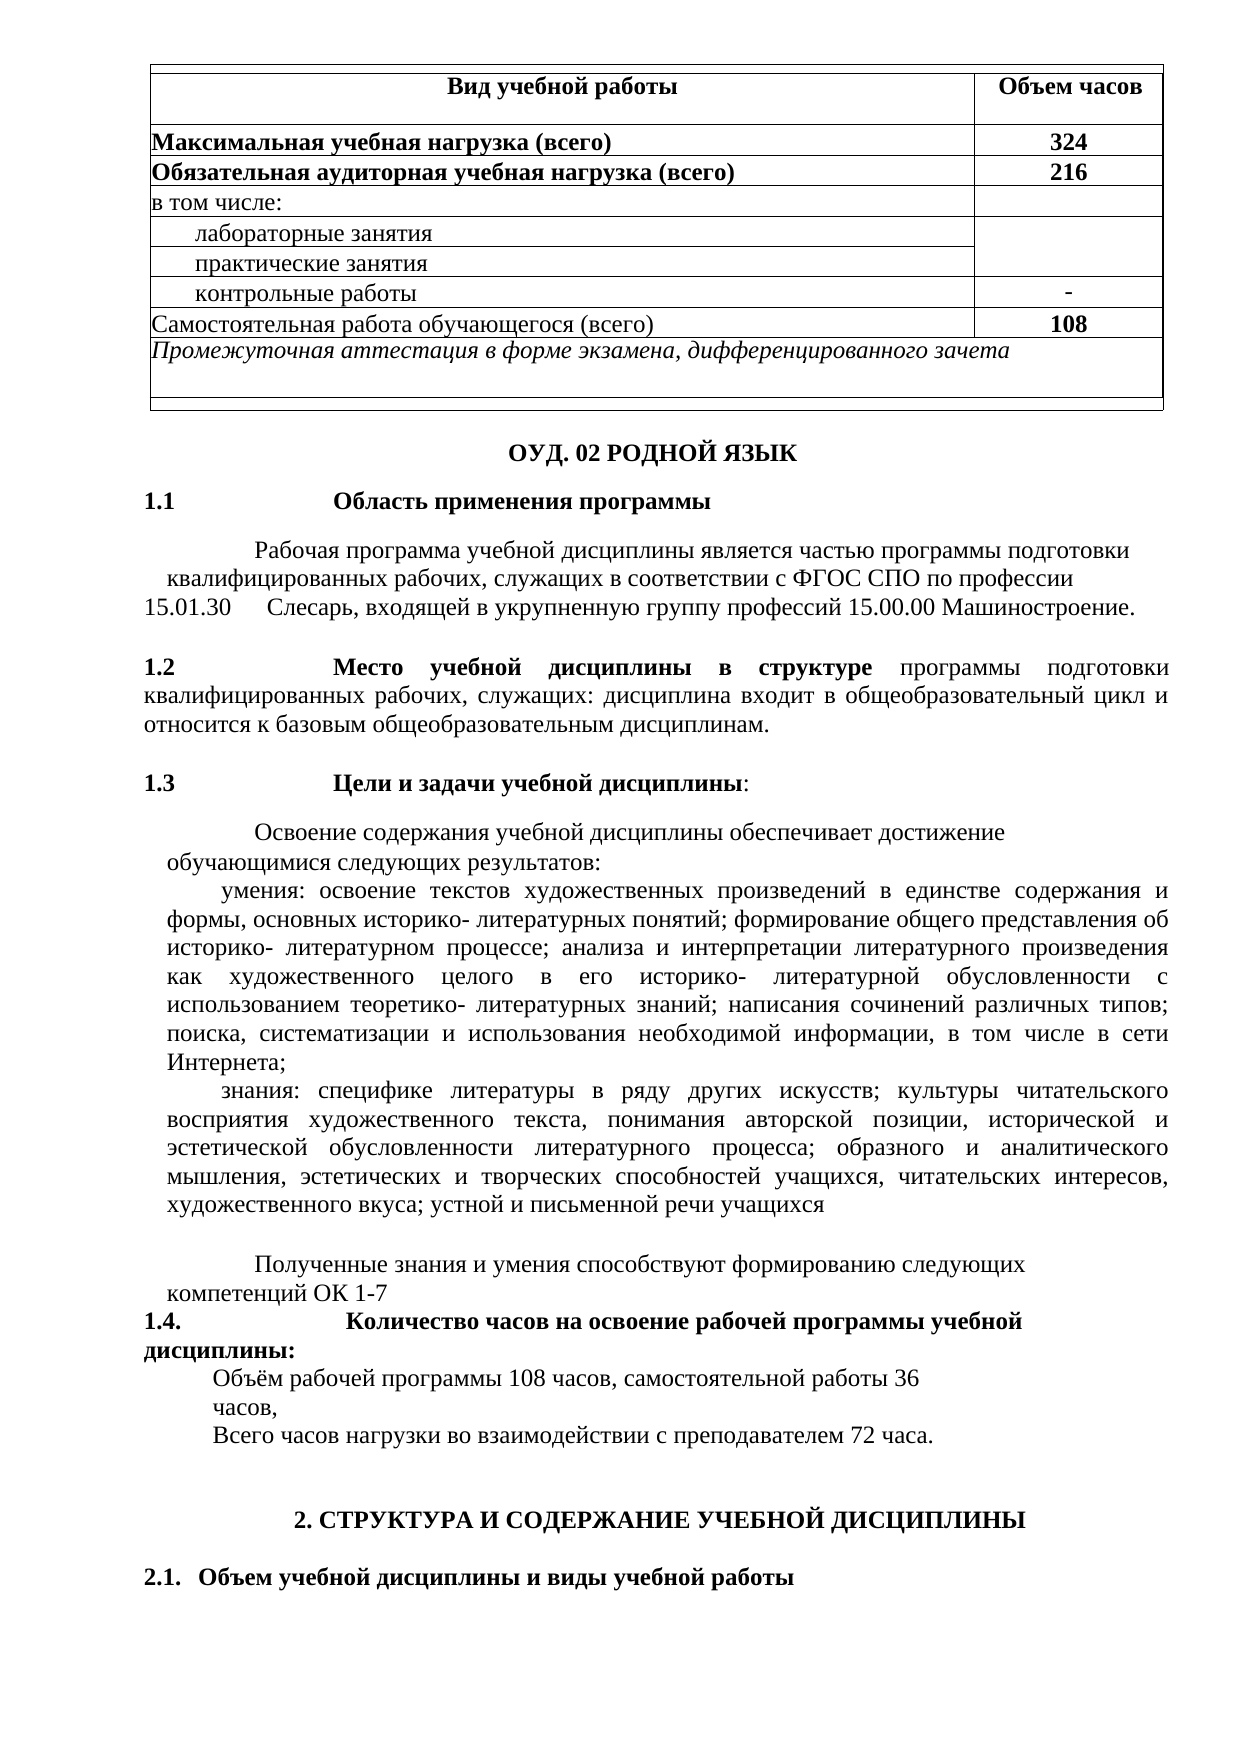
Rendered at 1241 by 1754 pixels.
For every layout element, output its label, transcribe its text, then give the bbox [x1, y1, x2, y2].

table_cell Обязательная аудиторная учебная нагрузка (всего) [151, 156, 974, 185]
table_cell лабораторные занятия [151, 217, 974, 246]
list Область применения программы [144, 489, 1169, 514]
text Объём рабочей программы 108 часов, самостоятельной работы 36 часов, [212, 1364, 938, 1421]
table_cell 324 [975, 125, 1162, 155]
table_cell Промежуточная аттестация в форме экзамена, дифференцированного зачета [151, 338, 1162, 397]
text ОУД. 02 РОДНОЙ ЯЗЫК [144, 441, 1161, 466]
table_header Объем часов [975, 74, 1162, 124]
list Слесарь, входящей в укрупненную группу профессий 15.00.00 Машиностроение. [144, 592, 1169, 621]
table_cell Максимальная учебная нагрузка (всего) [151, 125, 974, 155]
table_cell [975, 217, 1162, 276]
list Цели и задачи учебной дисциплины: [144, 772, 1169, 797]
table_cell [975, 186, 1162, 216]
text Рабочая программа учебной дисциплины является частью программы подготовки квалифицированных рабочих, служащих в соответствии с ФГОС СПО по профессии [167, 535, 1169, 592]
text знания: специфике литературы в ряду других искусств; культуры читательского восприятия художественного текста, понимания авторской позиции, исторической и эстетической обусловленности литературного процесса; образного и аналитического мышления, эстетических и творческих способностей учащихся, читательских интересов, художественного вкуса; устной и письменной речи учащихся [167, 1076, 1169, 1218]
text 2. СТРУКТУРА И СОДЕРЖАНИЕ УЧЕБНОЙ ДИСЦИПЛИНЫ [164, 1483, 1169, 1540]
table_cell Самостоятельная работа обучающегося (всего) [151, 308, 974, 337]
text Всего часов нагрузки во взаимодействии с преподавателем 72 часа. [212, 1421, 1169, 1449]
table_cell в том числе: [151, 186, 974, 216]
text умения: освоение текстов художественных произведений в единстве содержания и формы, основных историко- литературных понятий; формирование общего представления об историко- литературном процессе; анализа и интерпретации литературного произведения как художественного целого в его историко- литературной обусловленности с использованием теоретико- литературных знаний; написания сочинений различных типов; поиска, систематизации и использования необходимой информации, в том числе в сети Интернета; [167, 876, 1169, 1076]
list Количество часов на освоение рабочей программы учебной дисциплины: [144, 1307, 1030, 1364]
table_cell практические занятия [151, 247, 974, 276]
text Полученные знания и умения способствуют формированию следующих компетенций ОК 1-7 [167, 1250, 1036, 1307]
table_cell контрольные работы [151, 277, 974, 307]
table_cell 108 [975, 308, 1162, 337]
table_cell - [975, 277, 1162, 307]
list Место учебной дисциплины в структуре программы подготовки квалифицированных рабочих, служащих: дисциплина входит в общеобразовательный цикл и относится к базовым общеобразовательным дисциплинам. [144, 652, 1169, 738]
text Освоение содержания учебной дисциплины обеспечивает достижение обучающимися следующих результатов: [167, 817, 1169, 876]
table_cell 216 [975, 156, 1162, 185]
table_header Вид учебной работы [151, 74, 974, 124]
list Объем учебной дисциплины и виды учебной работы [144, 1540, 1169, 1597]
